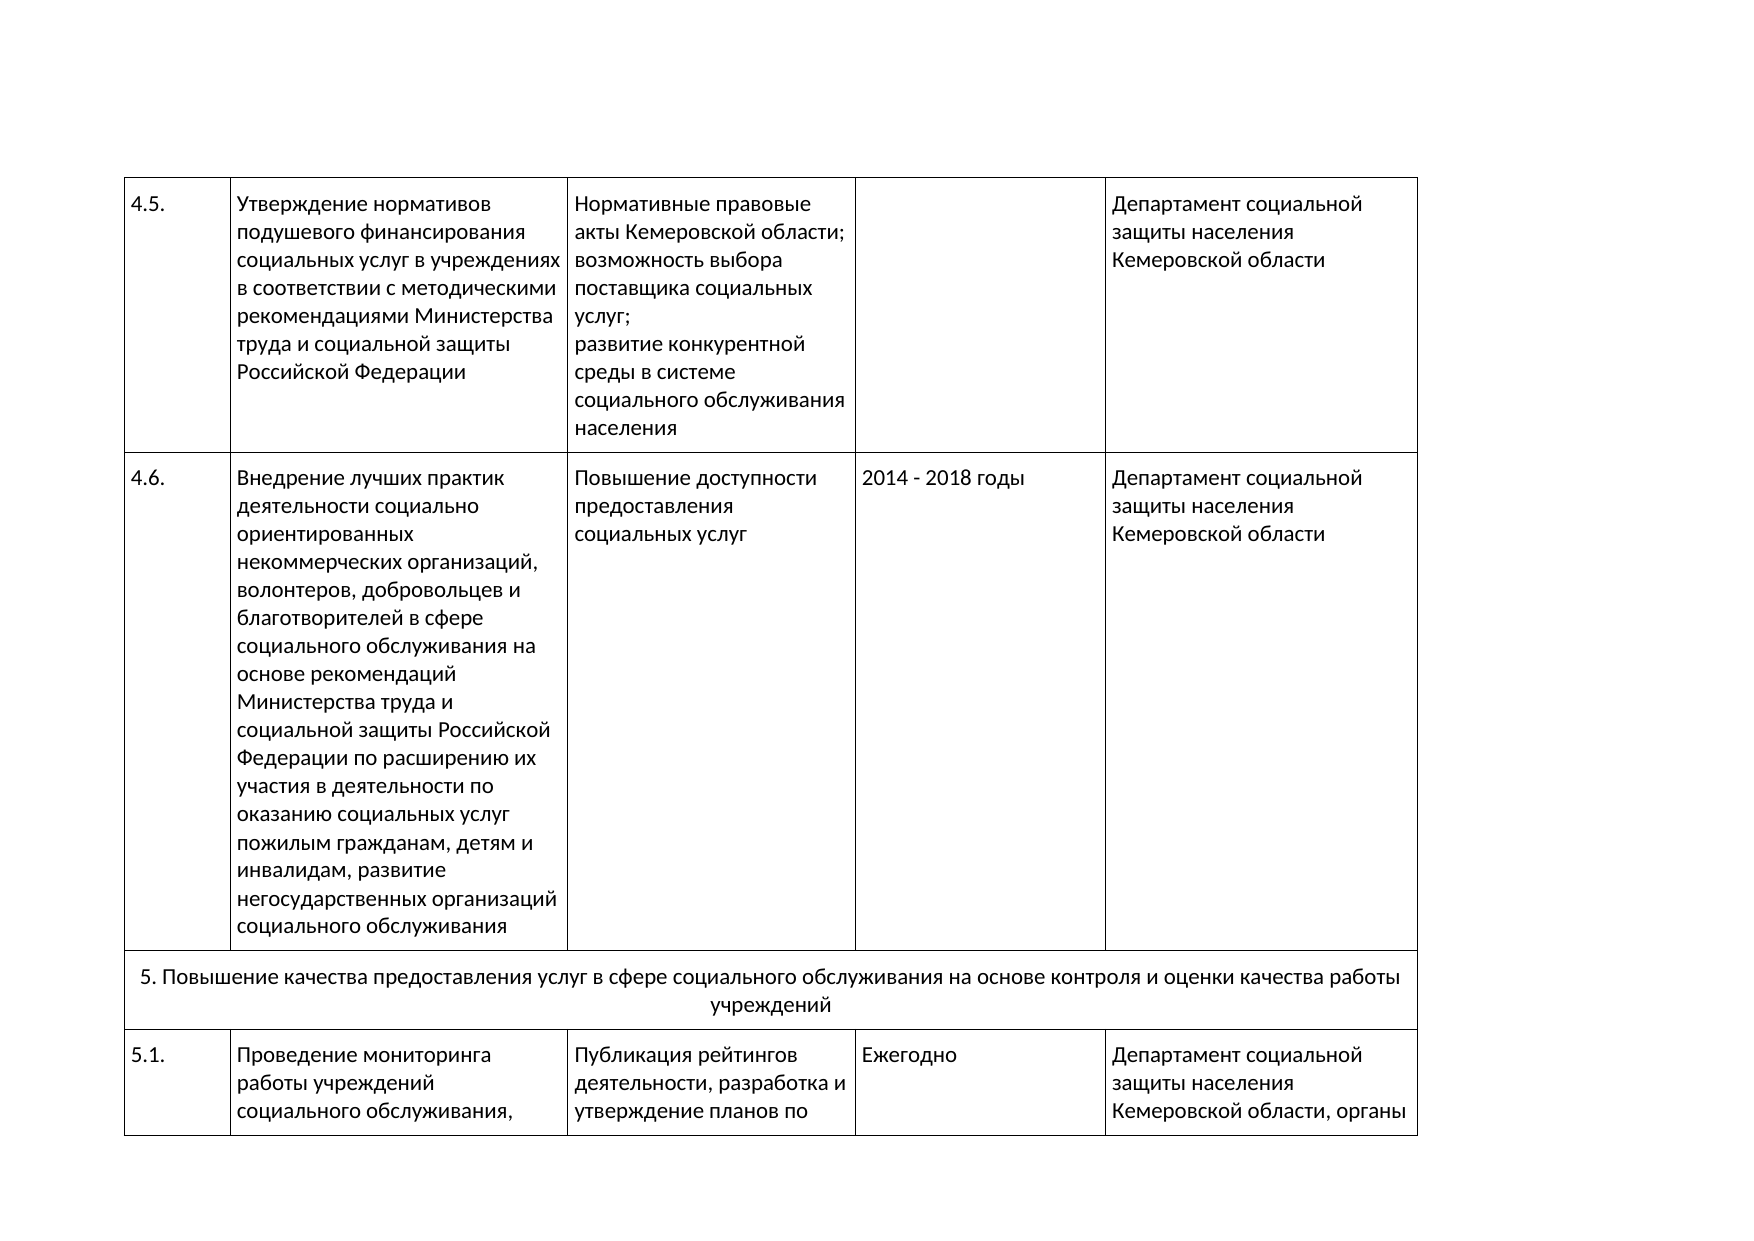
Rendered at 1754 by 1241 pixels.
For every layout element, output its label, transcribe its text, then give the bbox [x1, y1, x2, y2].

table_cell 5. Повышение качества предоставления услуг в сфере социального обслуживания на основе контроля и оценки качества работы учреждений [125, 951, 1417, 1029]
table_cell 4.5. [125, 178, 230, 452]
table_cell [1106, 178, 1417, 452]
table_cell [231, 1030, 567, 1135]
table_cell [568, 1030, 855, 1135]
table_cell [1106, 1030, 1417, 1135]
table_cell Ежегодно [856, 1030, 1105, 1135]
table_cell 4.6. [125, 453, 230, 950]
table_cell Департамент социальной защиты населения Кемеровской области [1106, 453, 1417, 950]
table_cell Утверждение нормативов подушевого финансирования социальных услуг в учреждениях в соответствии с методическими рекомендациями Министерства труда и социальной защиты Российской Федерации [231, 178, 567, 452]
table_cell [856, 178, 1105, 452]
table_cell Внедрение лучших практик деятельности социально ориентированных некоммерческих организаций, волонтеров, добровольцев и благотворителей в сфере социального обслуживания на основе рекомендаций Министерства труда и социальной защиты Российской Федерации по расширению их участия в деятельности по оказанию социальных услуг пожилым гражданам, детям и инвалидам, развитие негосударственных организаций социального обслуживания [231, 453, 567, 950]
table_cell 2014 - 2018 годы [856, 453, 1105, 950]
table_cell Нормативные правовые акты Кемеровской области; возможность выбора поставщика социальных услуг; развитие конкурентной среды в системе социального обслуживания населения [568, 178, 855, 452]
table_cell 5.1. [125, 1030, 230, 1135]
table_cell Повышение доступности предоставления социальных услуг [568, 453, 855, 950]
